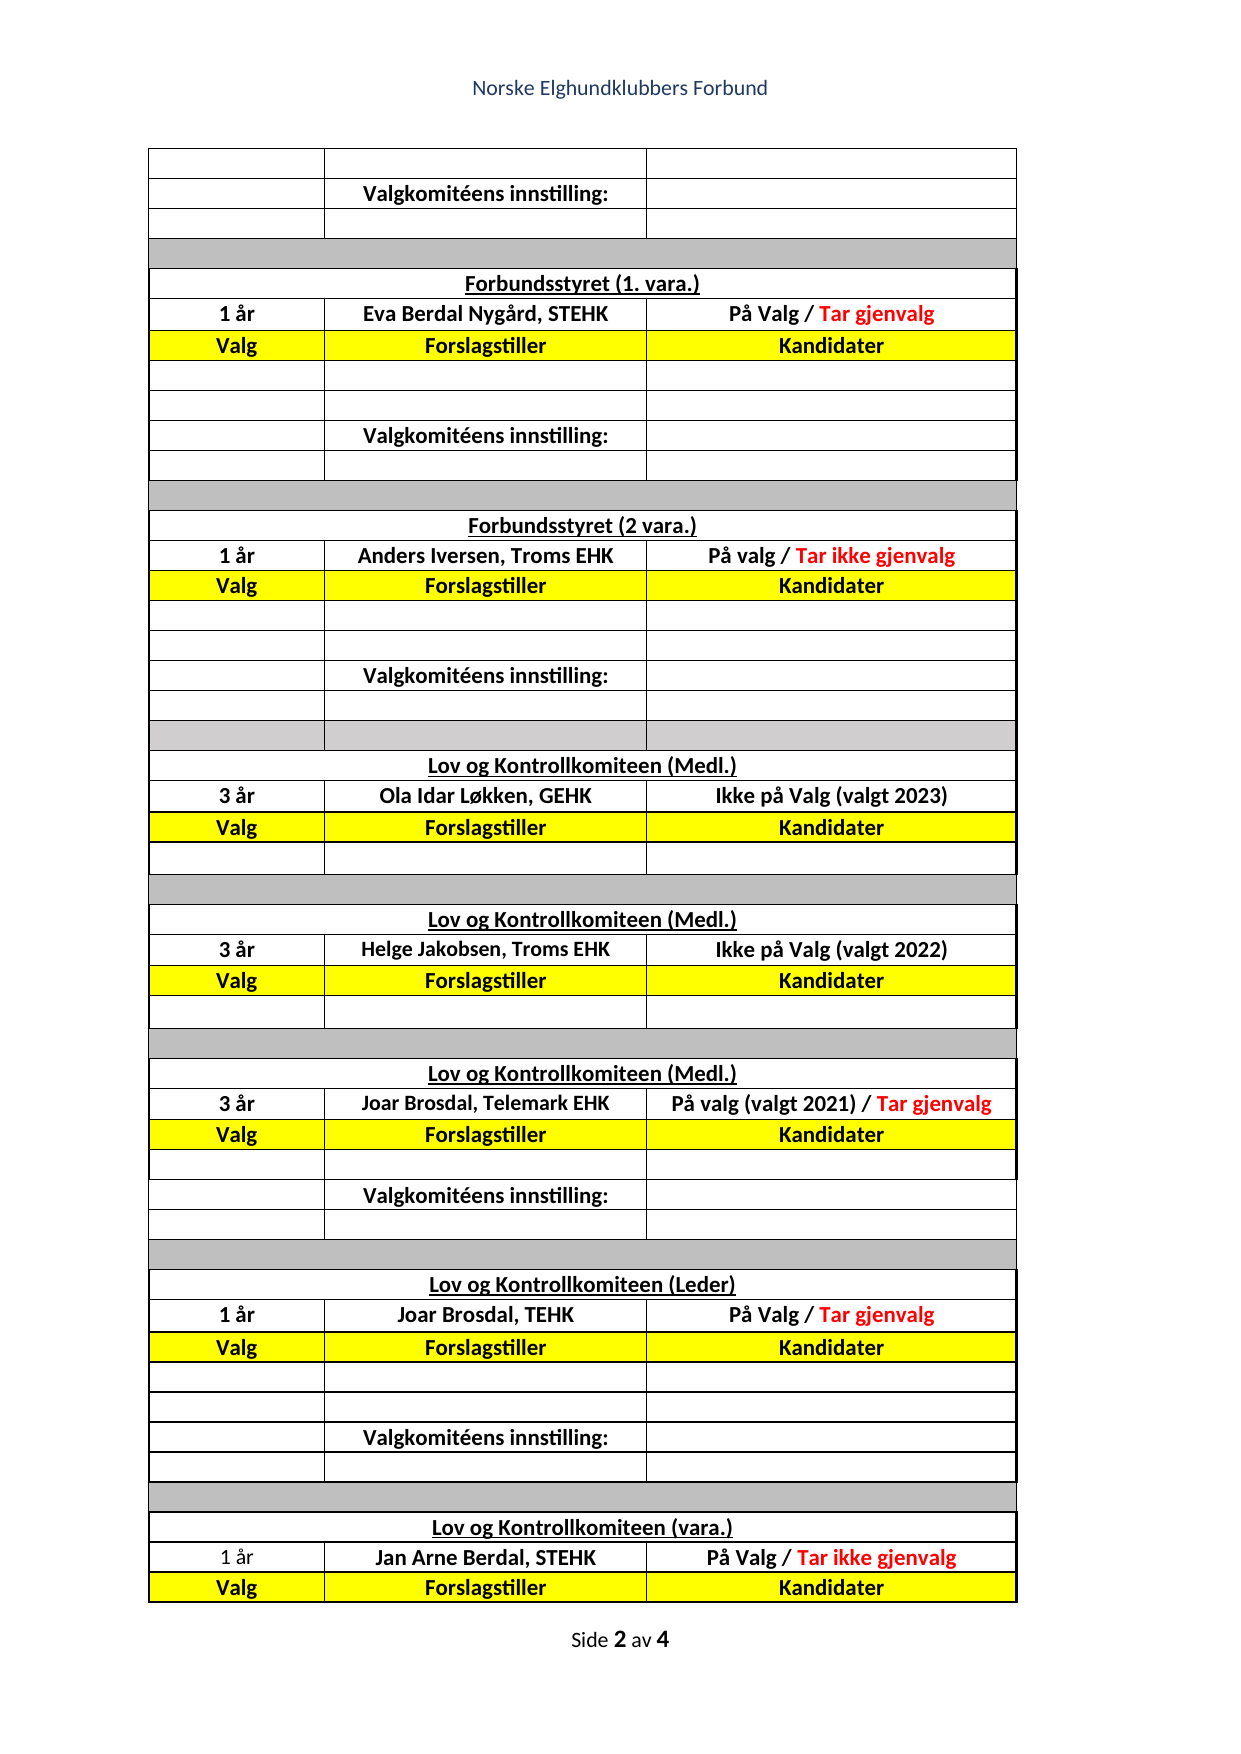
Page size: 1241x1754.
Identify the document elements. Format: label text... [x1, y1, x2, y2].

table_cell Lov og Kontrollkomiteen (Medl.) [150, 751, 1015, 780]
table_cell [325, 149, 646, 178]
table_cell [324, 875, 647, 904]
table_cell Valg [150, 966, 324, 995]
table_cell Lov og Kontrollkomiteen (vara.) [150, 1513, 1015, 1541]
table_cell [150, 661, 324, 690]
table_cell Forslagstiller [325, 966, 646, 995]
table_cell Valg [150, 331, 324, 360]
table_cell [647, 1483, 1016, 1511]
table_cell [149, 179, 324, 208]
table_cell 1 år [150, 1543, 324, 1571]
table_cell [647, 601, 1015, 630]
table_cell [150, 1453, 324, 1481]
table_cell [647, 843, 1015, 874]
table_cell [647, 1363, 1015, 1391]
table_cell [150, 843, 324, 874]
table_cell [325, 209, 646, 238]
table_cell Valg [150, 571, 324, 600]
table_cell Helge Jakobsen, Troms EHK [325, 935, 646, 965]
table_cell [647, 481, 1016, 510]
table_cell [647, 391, 1015, 420]
table_cell [149, 239, 324, 268]
table_cell [647, 239, 1016, 268]
table_cell 1 år [150, 541, 324, 570]
table_cell [647, 1150, 1015, 1179]
table_cell [150, 421, 324, 450]
table_cell Joar Brosdal, Telemark EHK [325, 1089, 646, 1119]
table_cell Valgkomitéens innstilling: [325, 1180, 646, 1209]
table_cell [325, 691, 646, 720]
table_cell [647, 721, 1015, 750]
table_cell [149, 1240, 324, 1269]
table_cell Valg [150, 1120, 324, 1149]
table_cell 1 år [150, 299, 324, 330]
table_cell Forslagstiller [325, 1333, 646, 1361]
table_cell Valg [150, 813, 324, 841]
table_cell 3 år [150, 781, 324, 811]
table_cell [149, 481, 324, 510]
table_cell [647, 631, 1015, 660]
table_cell [325, 361, 646, 390]
table_cell På valg / Tar ikke gjenvalg [647, 541, 1015, 570]
table_cell [325, 1150, 646, 1179]
table_cell Forslagstiller [325, 813, 646, 841]
table_cell [325, 1363, 646, 1391]
table_cell Ola Idar Løkken, GEHK [325, 781, 646, 811]
table_cell [325, 631, 646, 660]
table_cell Lov og Kontrollkomiteen (Medl.) [150, 1059, 1015, 1088]
table_cell Forslagstiller [325, 571, 646, 600]
table_cell [325, 1453, 646, 1481]
table_cell [324, 1483, 647, 1511]
table_cell 3 år [150, 1089, 324, 1119]
table_cell Lov og Kontrollkomiteen (Leder) [150, 1270, 1015, 1299]
table_cell På Valg / Tar gjenvalg [647, 1300, 1015, 1331]
table_cell [647, 1423, 1015, 1451]
table_cell [325, 451, 646, 480]
table_cell Kandidater [647, 966, 1015, 995]
table_cell Jan Arne Berdal, STEHK [325, 1543, 646, 1571]
table_cell [149, 209, 324, 238]
table_cell [150, 1393, 324, 1421]
table_cell På Valg / Tar gjenvalg [647, 299, 1015, 330]
table_cell [325, 1393, 646, 1421]
table_cell [324, 1029, 647, 1058]
table_cell [647, 875, 1016, 904]
table_cell Valg [150, 1333, 324, 1361]
table_cell [325, 601, 646, 630]
table_cell [325, 996, 646, 1028]
table_cell Forbundsstyret (1. vara.) [150, 269, 1015, 298]
table_cell [647, 1240, 1016, 1269]
table_cell Forslagstiller [325, 331, 646, 360]
table_cell Lov og Kontrollkomiteen (Medl.) [150, 905, 1015, 934]
table_cell Kandidater [647, 1333, 1015, 1361]
table_cell [150, 451, 324, 480]
table_cell [150, 361, 324, 390]
table_cell [325, 1210, 646, 1239]
table_cell [325, 391, 646, 420]
table_cell [324, 1240, 647, 1269]
table_cell [647, 1453, 1015, 1481]
table_cell [150, 1150, 324, 1179]
table_cell 3 år [150, 935, 324, 965]
table_cell Kandidater [647, 571, 1015, 600]
table_cell Joar Brosdal, TEHK [325, 1300, 646, 1331]
table_cell Valgkomitéens innstilling: [325, 421, 646, 450]
table_cell [149, 149, 324, 178]
table_cell [647, 421, 1015, 450]
table_cell [150, 691, 324, 720]
table_cell [647, 361, 1015, 390]
table_cell [325, 721, 646, 750]
table_cell Valgkomitéens innstilling: [325, 1423, 646, 1451]
table_cell [149, 1029, 324, 1058]
table_cell [150, 1363, 324, 1391]
table_cell [647, 691, 1015, 720]
table_cell [647, 209, 1016, 238]
table_cell Anders Iversen, Troms EHK [325, 541, 646, 570]
table_cell Forslagstiller [325, 1573, 646, 1601]
table_cell Kandidater [647, 813, 1015, 841]
table_cell [149, 1483, 324, 1511]
table_cell [647, 149, 1016, 178]
table_cell [324, 481, 647, 510]
table_cell [647, 996, 1015, 1028]
table_cell [150, 601, 324, 630]
table_cell På Valg / Tar ikke gjenvalg [647, 1543, 1015, 1571]
table_cell Forslagstiller [325, 1120, 646, 1149]
table_cell Forbundsstyret (2 vara.) [150, 511, 1015, 540]
table_cell [647, 179, 1016, 208]
table_cell [647, 451, 1015, 480]
table_cell [324, 239, 647, 268]
table_cell På valg (valgt 2021) / Tar gjenvalg [647, 1089, 1015, 1119]
table_cell [647, 661, 1015, 690]
table_cell Valg [150, 1573, 324, 1601]
table_cell [150, 996, 324, 1028]
table_cell [647, 1393, 1015, 1421]
table_cell [647, 1029, 1016, 1058]
table_cell [647, 1210, 1016, 1239]
table_cell [149, 1210, 324, 1239]
table_cell Ikke på Valg (valgt 2023) [647, 781, 1015, 811]
table_cell [150, 1423, 324, 1451]
table_cell Kandidater [647, 1573, 1015, 1601]
table_cell [150, 721, 324, 750]
table_cell Eva Berdal Nygård, STEHK [325, 299, 646, 330]
table_cell [647, 1180, 1016, 1209]
table_cell [150, 631, 324, 660]
table_cell 1 år [150, 1300, 324, 1331]
table_cell Kandidater [647, 331, 1015, 360]
table_cell [150, 391, 324, 420]
table_cell Valgkomitéens innstilling: [325, 179, 646, 208]
table_cell Kandidater [647, 1120, 1015, 1149]
table_cell Valgkomitéens innstilling: [325, 661, 646, 690]
table_cell [149, 875, 324, 904]
table_cell [149, 1180, 324, 1209]
table_cell [325, 843, 646, 874]
table_cell Ikke på Valg (valgt 2022) [647, 935, 1015, 965]
